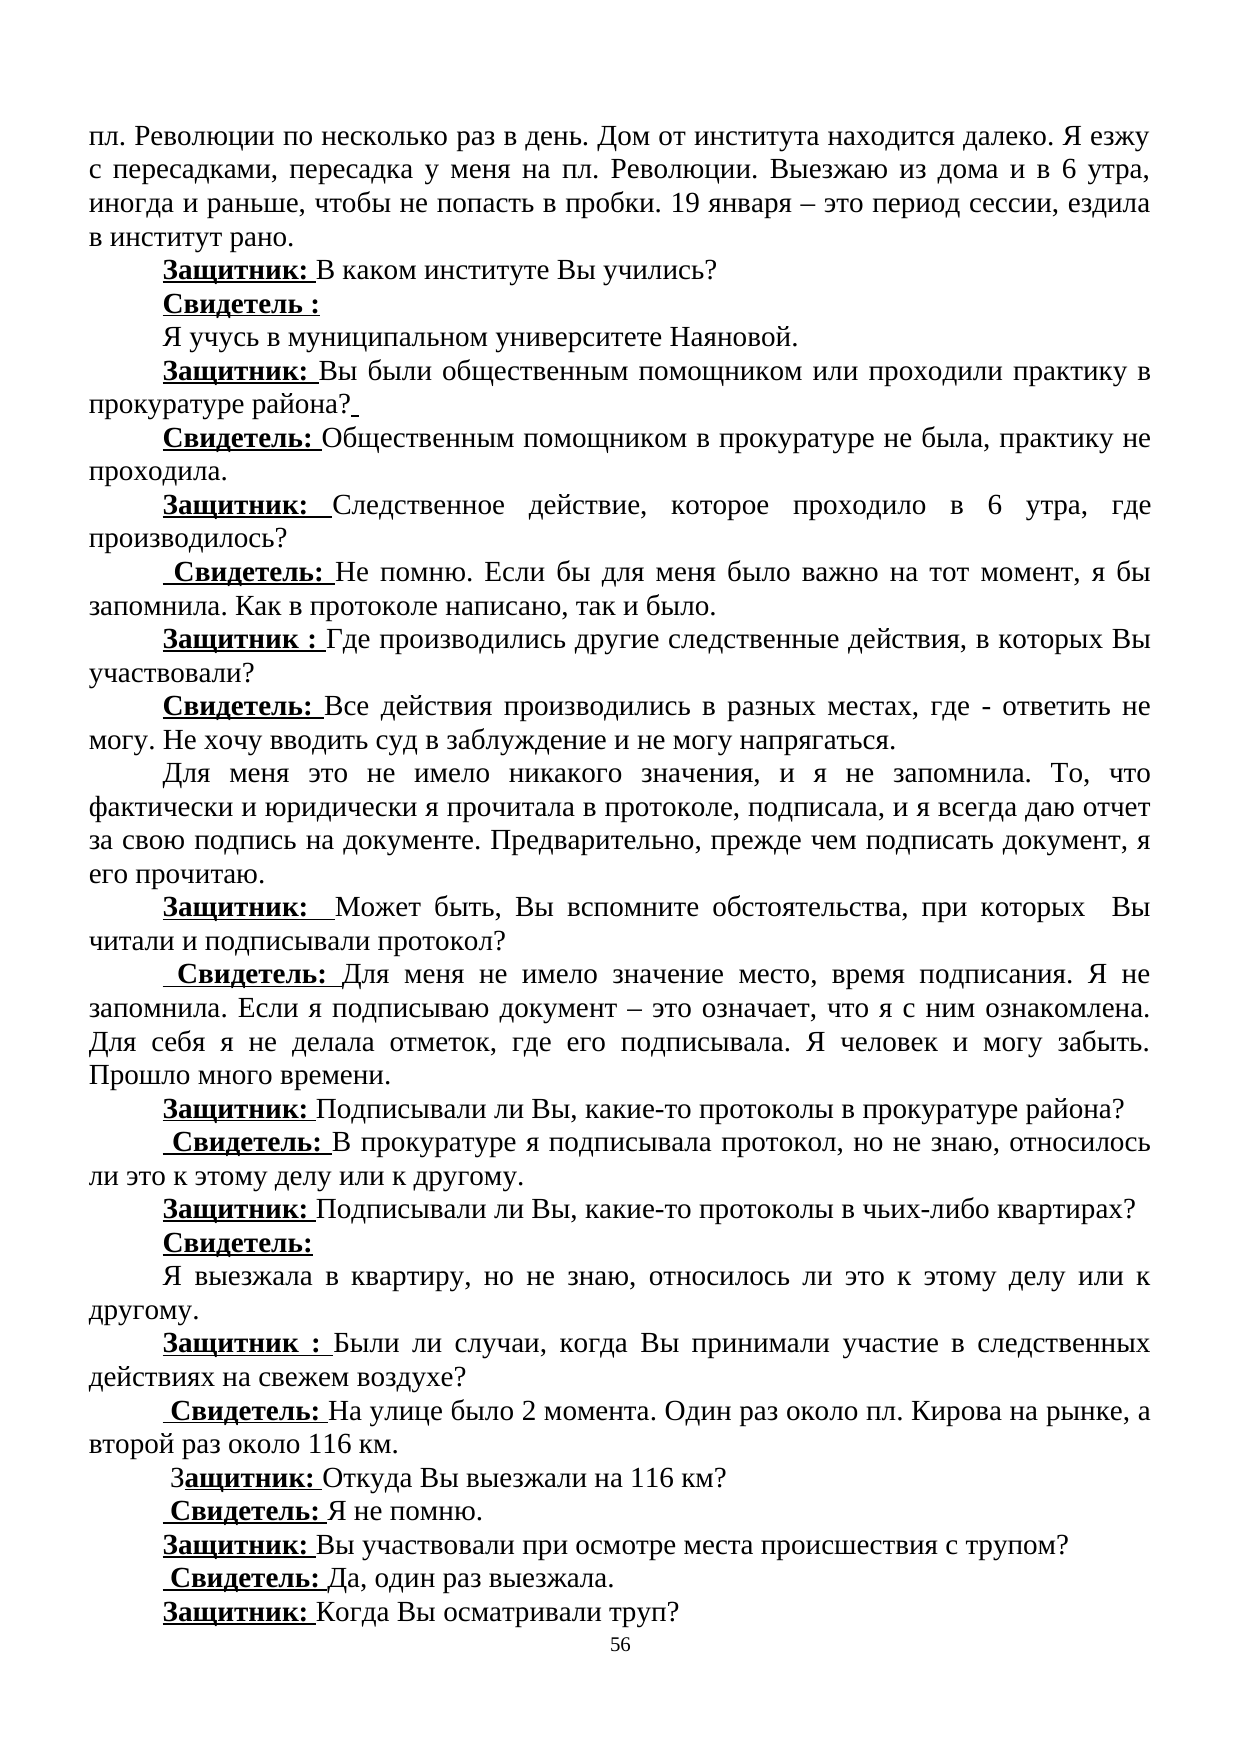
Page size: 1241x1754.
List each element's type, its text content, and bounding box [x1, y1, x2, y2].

text Защитник: Откуда Вы выезжали на 116 км? [88, 1460, 1152, 1493]
text Свидетель: [88, 1225, 1152, 1258]
text Защитник: В каком институте Вы учились? [88, 252, 1152, 286]
text Свидетель : [88, 286, 1152, 319]
text Защитник : Где производились другие следственные действия, в которых Вы участвовали? [88, 621, 1152, 688]
text Свидетель: В прокуратуре я подписывала протокол, но не знаю, относилось ли это к этому делу или к другому. [88, 1124, 1152, 1191]
text Защитник: Вы были общественным помощником или проходили практику в прокуратуре района? [88, 353, 1152, 420]
text Я выезжала в квартиру, но не знаю, относилось ли это к этому делу или к другому. [88, 1258, 1152, 1326]
text Свидетель: Да, один раз выезжала. [88, 1560, 1152, 1594]
text Свидетель: Общественным помощником в прокуратуре не была, практику не проходила. [88, 420, 1152, 487]
text Свидетель: На улице было 2 момента. Один раз около пл. Кирова на рынке, а второй раз около 116 км. [88, 1393, 1152, 1460]
text Защитник: Подписывали ли Вы, какие-то протоколы в прокуратуре района? [88, 1091, 1152, 1124]
text Защитник: Может быть, Вы вспомните обстоятельства, при которых Вы читали и подписывали протокол? [88, 889, 1152, 957]
text Для меня это не имело никакого значения, и я не запомнила. То, что фактически и юридически я прочитала в протоколе, подписала, и я всегда даю отчет за свою подпись на документе. Предварительно, прежде чем подписать документ, я его прочитаю. [88, 755, 1152, 889]
text Свидетель: Не помню. Если бы для меня было важно на тот момент, я бы запомнила. Как в протоколе написано, так и было. [88, 554, 1152, 621]
text Защитник: Вы участвовали при осмотре места происшествия с трупом? [88, 1527, 1152, 1560]
text Свидетель: Я не помню. [88, 1493, 1152, 1527]
text Свидетель: Для меня не имело значение место, время подписания. Я не запомнила. Если я подписываю документ – это означает, что я с ним ознакомлена. Для себя я не делала отметок, где его подписывала. Я человек и могу забыть. Прошло много времени. [88, 957, 1152, 1091]
text Свидетель: Все действия производились в разных местах, где - ответить не могу. Не хочу вводить суд в заблуждение и не могу напрягаться. [88, 688, 1152, 755]
text Защитник: Когда Вы осматривали труп? [88, 1594, 1152, 1627]
text Защитник: Следственное действие, которое проходило в 6 утра, где производилось? [88, 487, 1152, 554]
text Я учусь в муниципальном университете Наяновой. [88, 319, 1152, 353]
text Защитник : Были ли случаи, когда Вы принимали участие в следственных действиях на свежем воздухе? [88, 1326, 1152, 1393]
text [88, 118, 1152, 252]
text Защитник: Подписывали ли Вы, какие-то протоколы в чьих-либо квартирах? [88, 1191, 1152, 1225]
